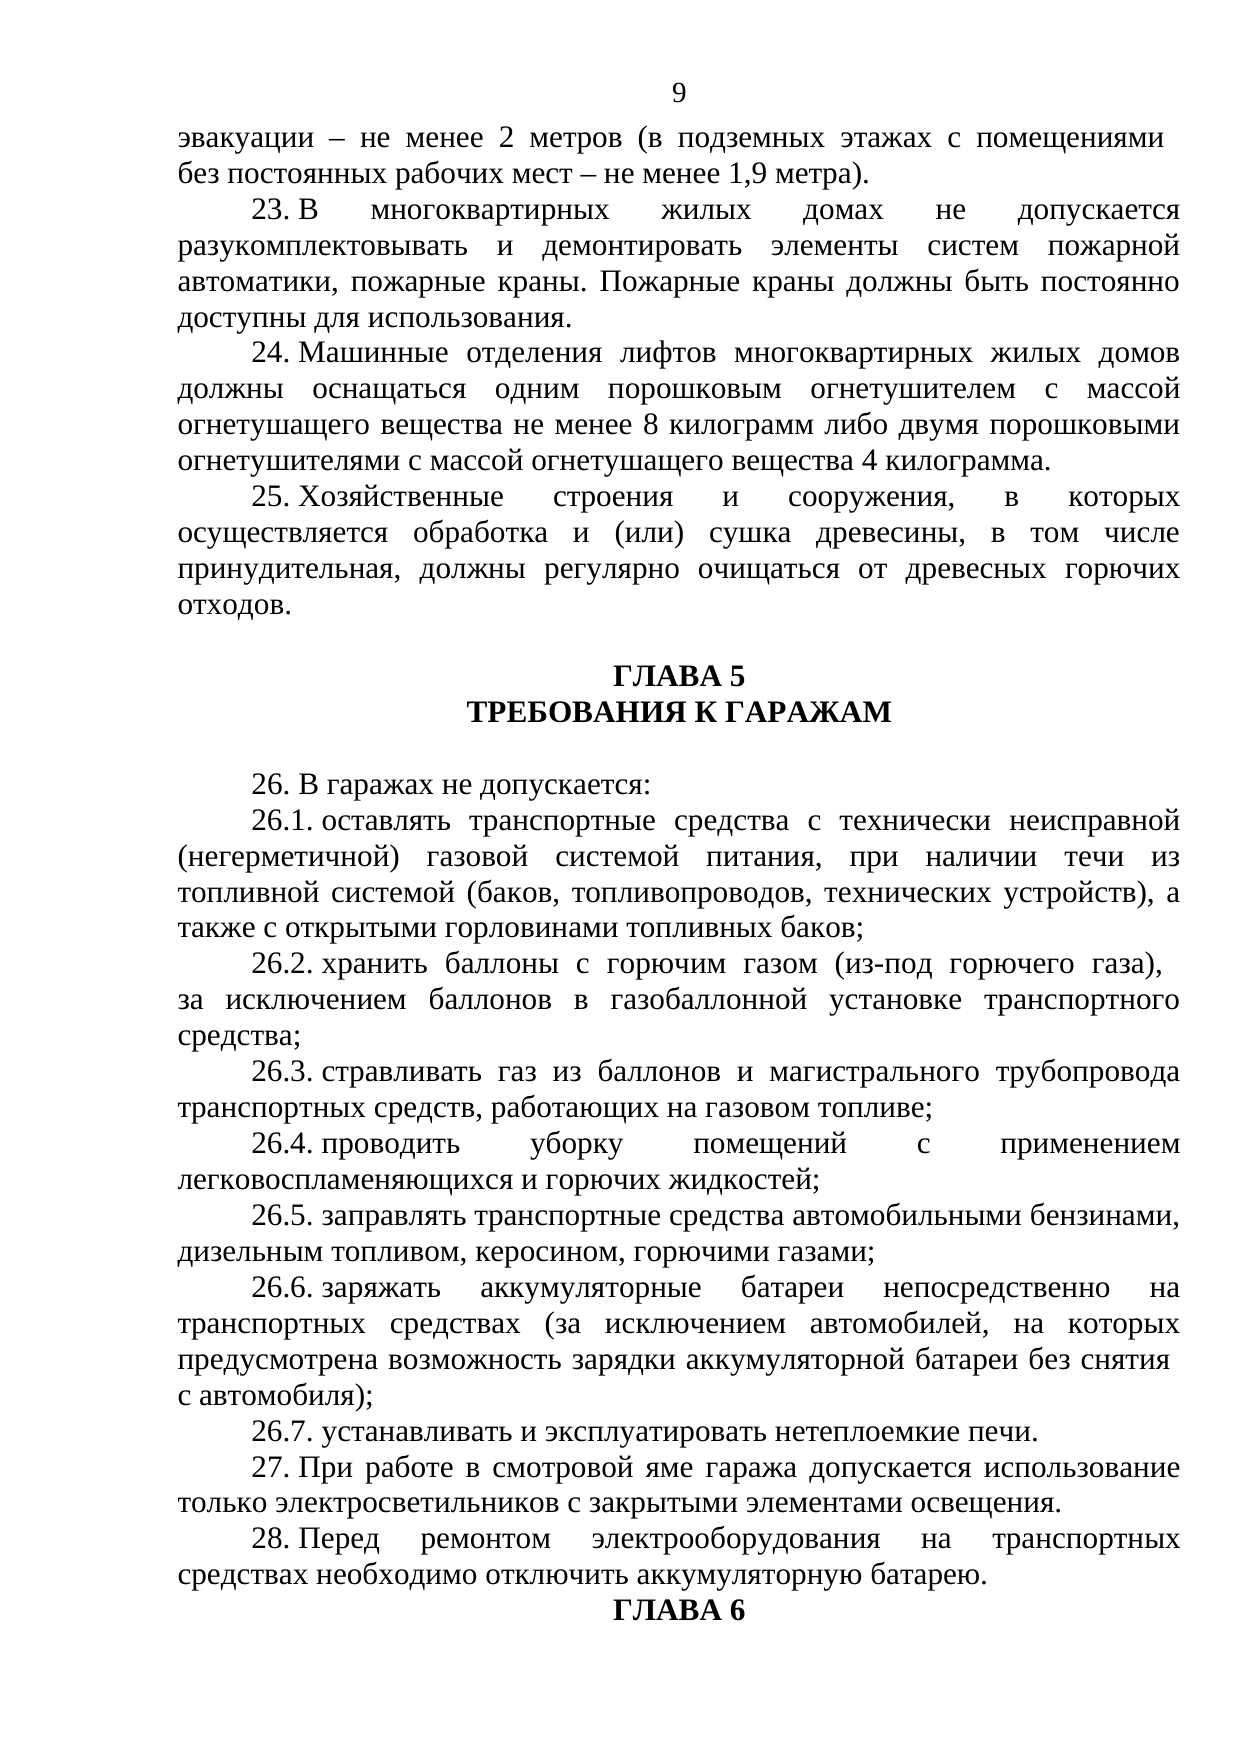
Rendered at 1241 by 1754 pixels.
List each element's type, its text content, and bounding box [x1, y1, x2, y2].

text ТРЕБОВАНИЯ К ГАРАЖАМ [177, 693, 1181, 729]
list Хозяйственные строения и сооружения, в которых осуществляется обработка и (или) сушка древесины, в том числе принудительная, должны регулярно очищаться от древесных горючих отходов. [177, 477, 1181, 621]
list заправлять транспортные средства автомобильными бензинами, дизельным топливом, керосином, горючими газами; [177, 1196, 1181, 1268]
list стравливать газ из баллонов и магистрального трубопровода транспортных средств, работающих на газовом топливе; [177, 1052, 1181, 1124]
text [177, 118, 1181, 190]
list заряжать аккумуляторные батареи непосредственно на транспортных средствах (за исключением автомобилей, на которых предусмотрена возможность зарядки аккумуляторной батареи без снятия с автомобиля); [177, 1268, 1181, 1412]
list проводить уборку помещений с применением легковоспламеняющихся и горючих жидкостей; [177, 1124, 1181, 1196]
list оставлять транспортные средства с технически неисправной (негерметичной) газовой системой питания, при наличии течи из топливной системой (баков, топливопроводов, технических устройств), а также с открытыми горловинами топливных баков; [177, 801, 1181, 945]
list Машинные отделения лифтов многоквартирных жилых домов должны оснащаться одним порошковым огнетушителем с массой огнетушащего вещества не менее 8 килограмм либо двумя порошковыми огнетушителями с массой огнетушащего вещества 4 килограмма. [177, 334, 1181, 477]
text ГЛАВА 6 [177, 1592, 1181, 1627]
list В многоквартирных жилых домах не допускается разукомплектовывать и демонтировать элементы систем пожарной автоматики, пожарные краны. Пожарные краны должны быть постоянно доступны для использования. [177, 190, 1181, 334]
list При работе в смотровой яме гаража допускается использование только электросветильников с закрытыми элементами освещения. [177, 1448, 1181, 1520]
text ГЛАВА 5 [177, 657, 1181, 693]
list устанавливать и эксплуатировать нетеплоемкие печи. [177, 1412, 1181, 1448]
list хранить баллоны с горючим газом (из-под горючего газа), за исключением баллонов в газобаллонной установке транспортного средства; [177, 945, 1181, 1052]
list Перед ремонтом электрооборудования на транспортных средствах необходимо отключить аккумуляторную батарею. [177, 1520, 1181, 1592]
list В гаражах не допускается: [177, 765, 1181, 801]
